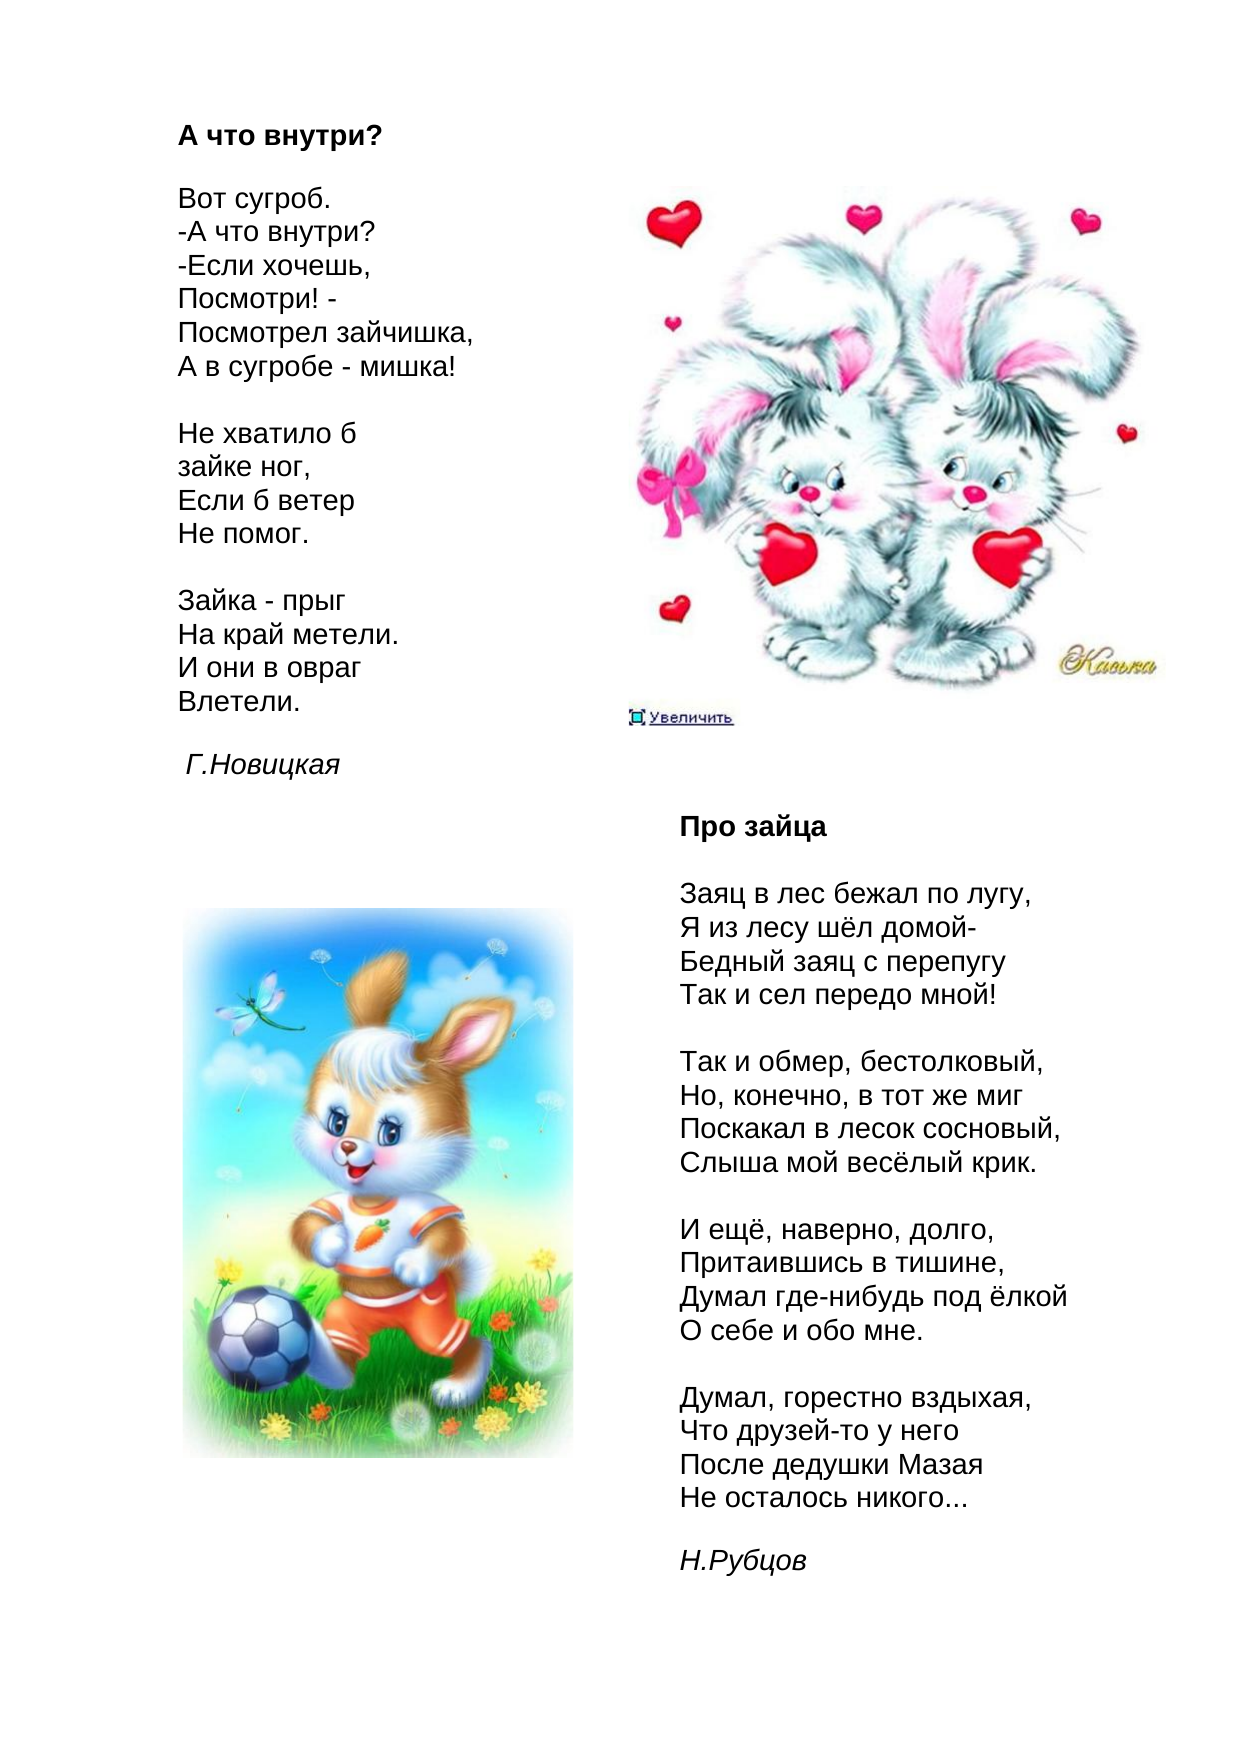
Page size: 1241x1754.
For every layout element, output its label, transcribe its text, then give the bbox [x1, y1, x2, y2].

text Н.Рубцов [679, 1543, 1152, 1576]
text Про зайца Заяц в лес бежал по лугу, Я из лесу шёл домой- Бедный заяц с перепугу Так и сел передо мной! Так и обмер, бестолковый, Но, конечно, в тот же миг Поскакал в лесок сосновый, Слыша мой весёлый крик. И ещё, наверно, долго, Притаившись в тишине, Думал где-нибудь под ёлкой О себе и обо мне. Думал, горестно вздыхая, Что друзей-то у него После дедушки Мазая Не осталось никого... [679, 809, 1152, 1514]
picture [182, 908, 573, 1455]
text Г.Новицкая [177, 747, 1152, 780]
picture [628, 186, 1166, 724]
text А что внутри? [177, 118, 1152, 152]
